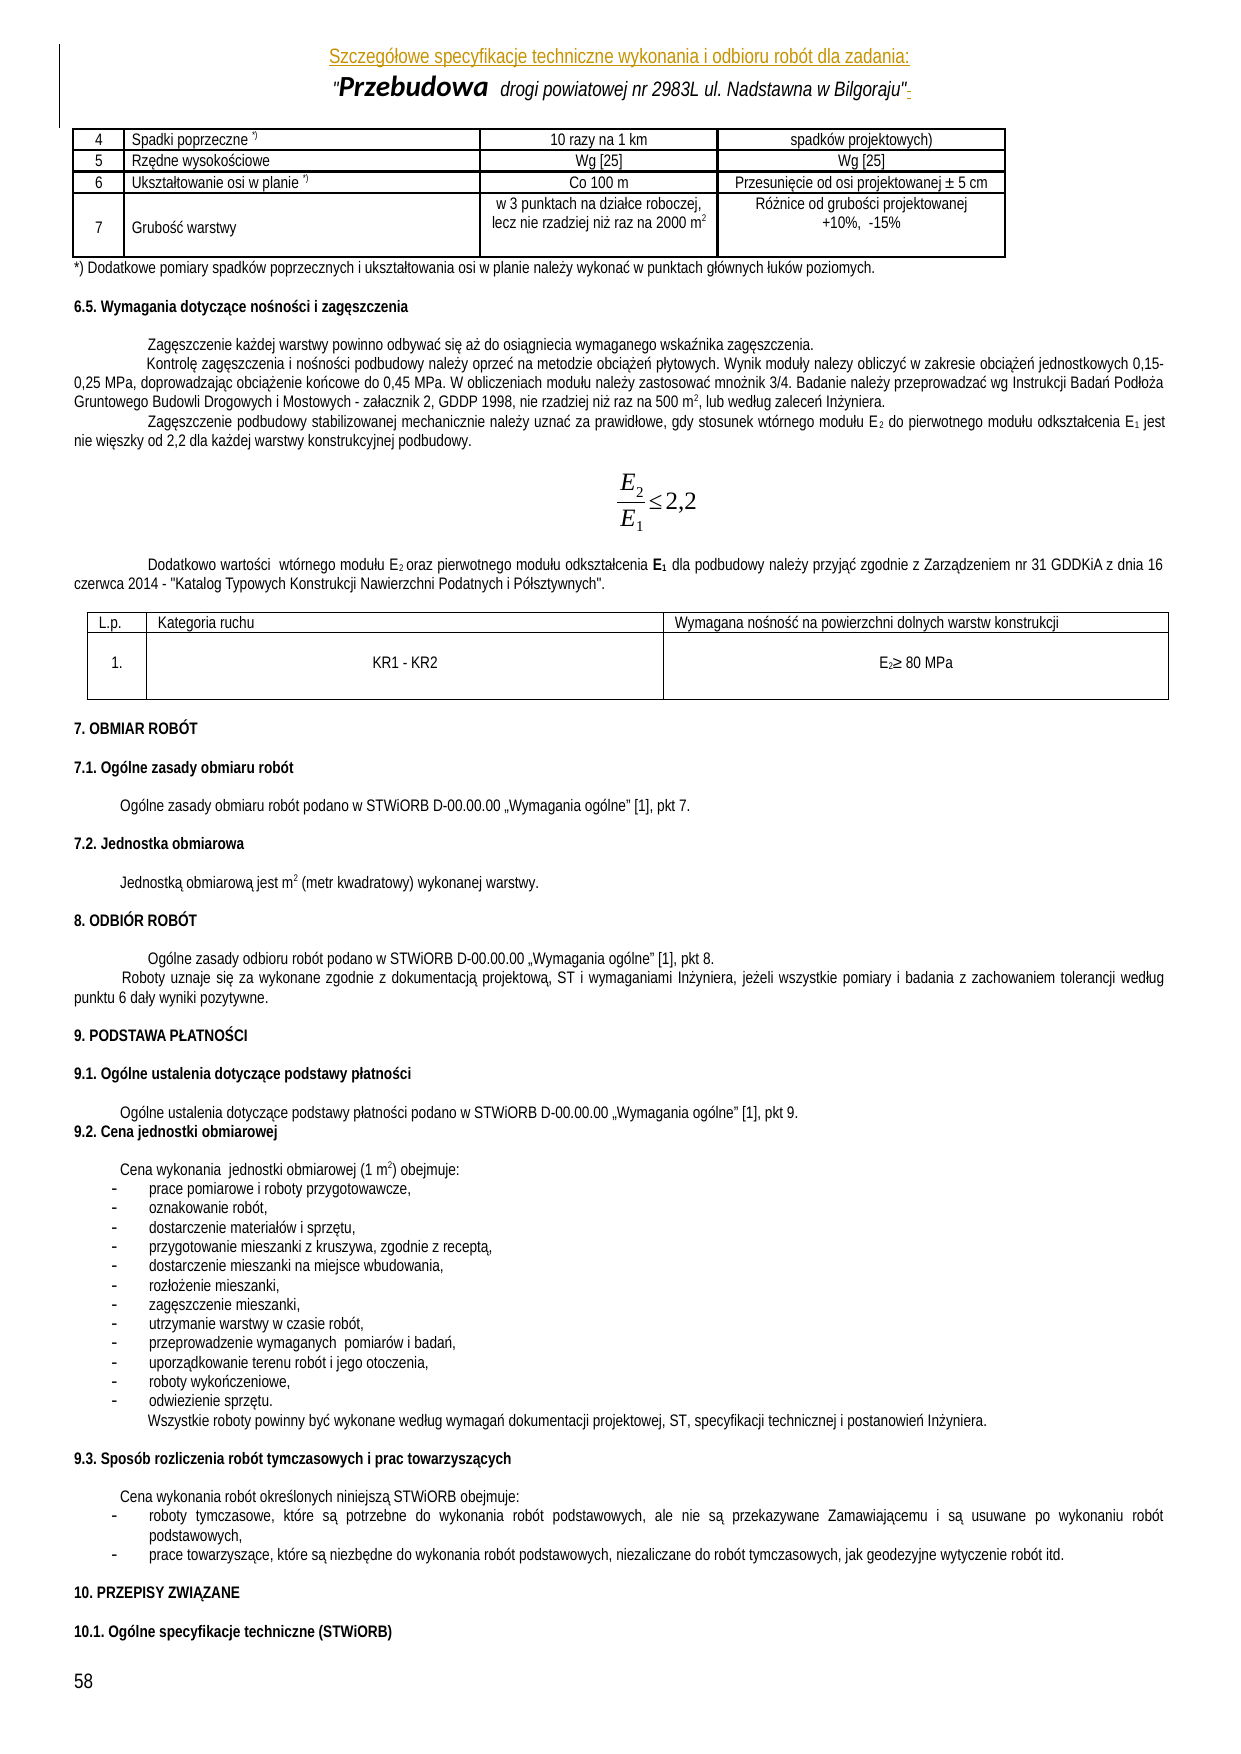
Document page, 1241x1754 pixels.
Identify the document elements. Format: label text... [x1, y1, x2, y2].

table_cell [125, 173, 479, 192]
text Jednostką obmiarową jest m2 (metr kwadratowy) wykonanej warstwy. [74, 872, 1165, 892]
list oznakowanie robót, [111, 1198, 1165, 1218]
list prace pomiarowe i roboty przygotowawcze, [111, 1179, 1165, 1198]
text Roboty uznaje się za wykonane zgodnie z dokumentacją projektową, ST i wymaganiami Inżyniera, jeżeli wszystkie pomiary i badania z zachowaniem tolerancji według punktu 6 dały wyniki pozytywne. [74, 968, 1165, 1007]
text Cena wykonania robót określonych niniejszą STWiORB obejmuje: [74, 1487, 1165, 1506]
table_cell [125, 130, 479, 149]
subtitle 10.1. Ogólne specyfikacje techniczne (STWiORB) [74, 1621, 1165, 1641]
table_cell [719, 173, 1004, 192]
text Ogólne zasady odbioru robót podano w STWiORB D-00.00.00 „Wymagania ogólne” [1], pkt 8. [74, 949, 1165, 968]
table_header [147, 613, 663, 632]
subtitle 7.2. Jednostka obmiarowa [74, 834, 1165, 853]
text *) Dodatkowe pomiary spadków poprzecznych i ukształtowania osi w planie należy wykonać w punktach głównych łuków poziomych. [74, 258, 1165, 277]
text Cena wykonania jednostki obmiarowej (1 m2) obejmuje: [74, 1160, 1165, 1179]
list utrzymanie warstwy w czasie robót, [111, 1314, 1165, 1333]
list prace towarzyszące, które są niezbędne do wykonania robót podstawowych, niezaliczane do robót tymczasowych, jak geodezyjne wytyczenie robót itd. [111, 1544, 1165, 1564]
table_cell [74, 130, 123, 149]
text Zagęszczenie podbudowy stabilizowanej mechanicznie należy uznać za prawidłowe, gdy stosunek wtórnego modułu E2 do pierwotnego modułu odkształcenia E1 jest nie więszky od 2,2 dla każdej warstwy konstrukcyjnej podbudowy. [74, 411, 1165, 450]
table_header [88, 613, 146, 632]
subtitle 9.1. Ogólne ustalenia dotyczące podstawy płatności [74, 1064, 1165, 1083]
subtitle 9. Podstawa płatności [74, 1026, 1165, 1045]
subtitle 10. Przepisy związane [74, 1583, 1165, 1602]
text Zagęszczenie każdej warstwy powinno odbywać się aż do osiągniecia wymaganego wskaźnika zagęszczenia. [74, 335, 1165, 354]
subtitle 9.2. Cena jednostki obmiarowej [74, 1122, 1165, 1141]
list zagęszczenie mieszanki, [111, 1295, 1165, 1314]
subtitle Dodatkowo wartości wtórnego modułu E2 oraz pierwotnego modułu odkształcenia E1 dla podbudowy należy przyjąć zgodnie z Zarządzeniem nr 31 GDDKiA z dnia 16 czerwca 2014 - "Katalog Typowych Konstrukcji Nawierzchni Podatnych i Półsztywnych". [74, 554, 1165, 593]
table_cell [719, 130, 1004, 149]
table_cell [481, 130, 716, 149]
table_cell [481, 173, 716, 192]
text Kontrolę zagęszczenia i nośności podbudowy należy oprzeć na metodzie obciążeń płytowych. Wynik moduły nalezy obliczyć w zakresie obciążeń jednostkowych 0,15-0,25 MPa, doprowadzając obciążenie końcowe do 0,45 MPa. W obliczeniach modułu należy zastosować mnożnik 3/4. Badanie należy przeprowadzać wg Instrukcji Badań Podłoża Gruntowego Budowli Drogowych i Mostowych - załacznik 2, GDDP 1998, nie rzadziej niż raz na 500 m2, lub według zaleceń Inżyniera. [74, 354, 1165, 411]
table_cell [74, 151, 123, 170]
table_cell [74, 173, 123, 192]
list rozłożenie mieszanki, [111, 1275, 1165, 1295]
subtitle 7.1. Ogólne zasady obmiaru robót [74, 757, 1165, 777]
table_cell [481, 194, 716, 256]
list roboty wykończeniowe, [111, 1372, 1165, 1391]
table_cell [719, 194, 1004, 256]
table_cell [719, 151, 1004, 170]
list dostarczenie mieszanki na miejsce wbudowania, [111, 1256, 1165, 1275]
text Ogólne zasady obmiaru robót podano w STWiORB D-00.00.00 „Wymagania ogólne” [1], pkt 7. [74, 796, 1165, 815]
list uporządkowanie terenu robót i jego otoczenia, [111, 1352, 1165, 1372]
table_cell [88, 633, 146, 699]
subtitle 7. Obmiar robót [74, 719, 1165, 738]
text Wszystkie roboty powinny być wykonane według wymagań dokumentacji projektowej, ST, specyfikacji technicznej i postanowień Inżyniera. [74, 1410, 1165, 1429]
subtitle 6.5. Wymagania dotyczące nośności i zagęszczenia [74, 296, 1165, 316]
subtitle 8. Odbiór robót [74, 911, 1165, 930]
list przygotowanie mieszanki z kruszywa, zgodnie z receptą, [111, 1237, 1165, 1256]
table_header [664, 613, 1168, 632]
subtitle 9.3. Sposób rozliczenia robót tymczasowych i prac towarzyszących [74, 1449, 1165, 1468]
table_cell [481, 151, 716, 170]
text Ogólne ustalenia dotyczące podstawy płatności podano w STWiORB D-00.00.00 „Wymagania ogólne” [1], pkt 9. [74, 1102, 1165, 1122]
list przeprowadzenie wymaganych pomiarów i badań, [111, 1333, 1165, 1352]
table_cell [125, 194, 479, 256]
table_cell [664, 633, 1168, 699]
list odwiezienie sprzętu. [111, 1391, 1165, 1410]
list dostarczenie materiałów i sprzętu, [111, 1218, 1165, 1237]
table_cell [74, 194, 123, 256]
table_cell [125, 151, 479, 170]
list roboty tymczasowe, które są potrzebne do wykonania robót podstawowych, ale nie są przekazywane Zamawiającemu i są usuwane po wykonaniu robót podstawowych, [111, 1506, 1165, 1544]
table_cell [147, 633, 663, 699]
